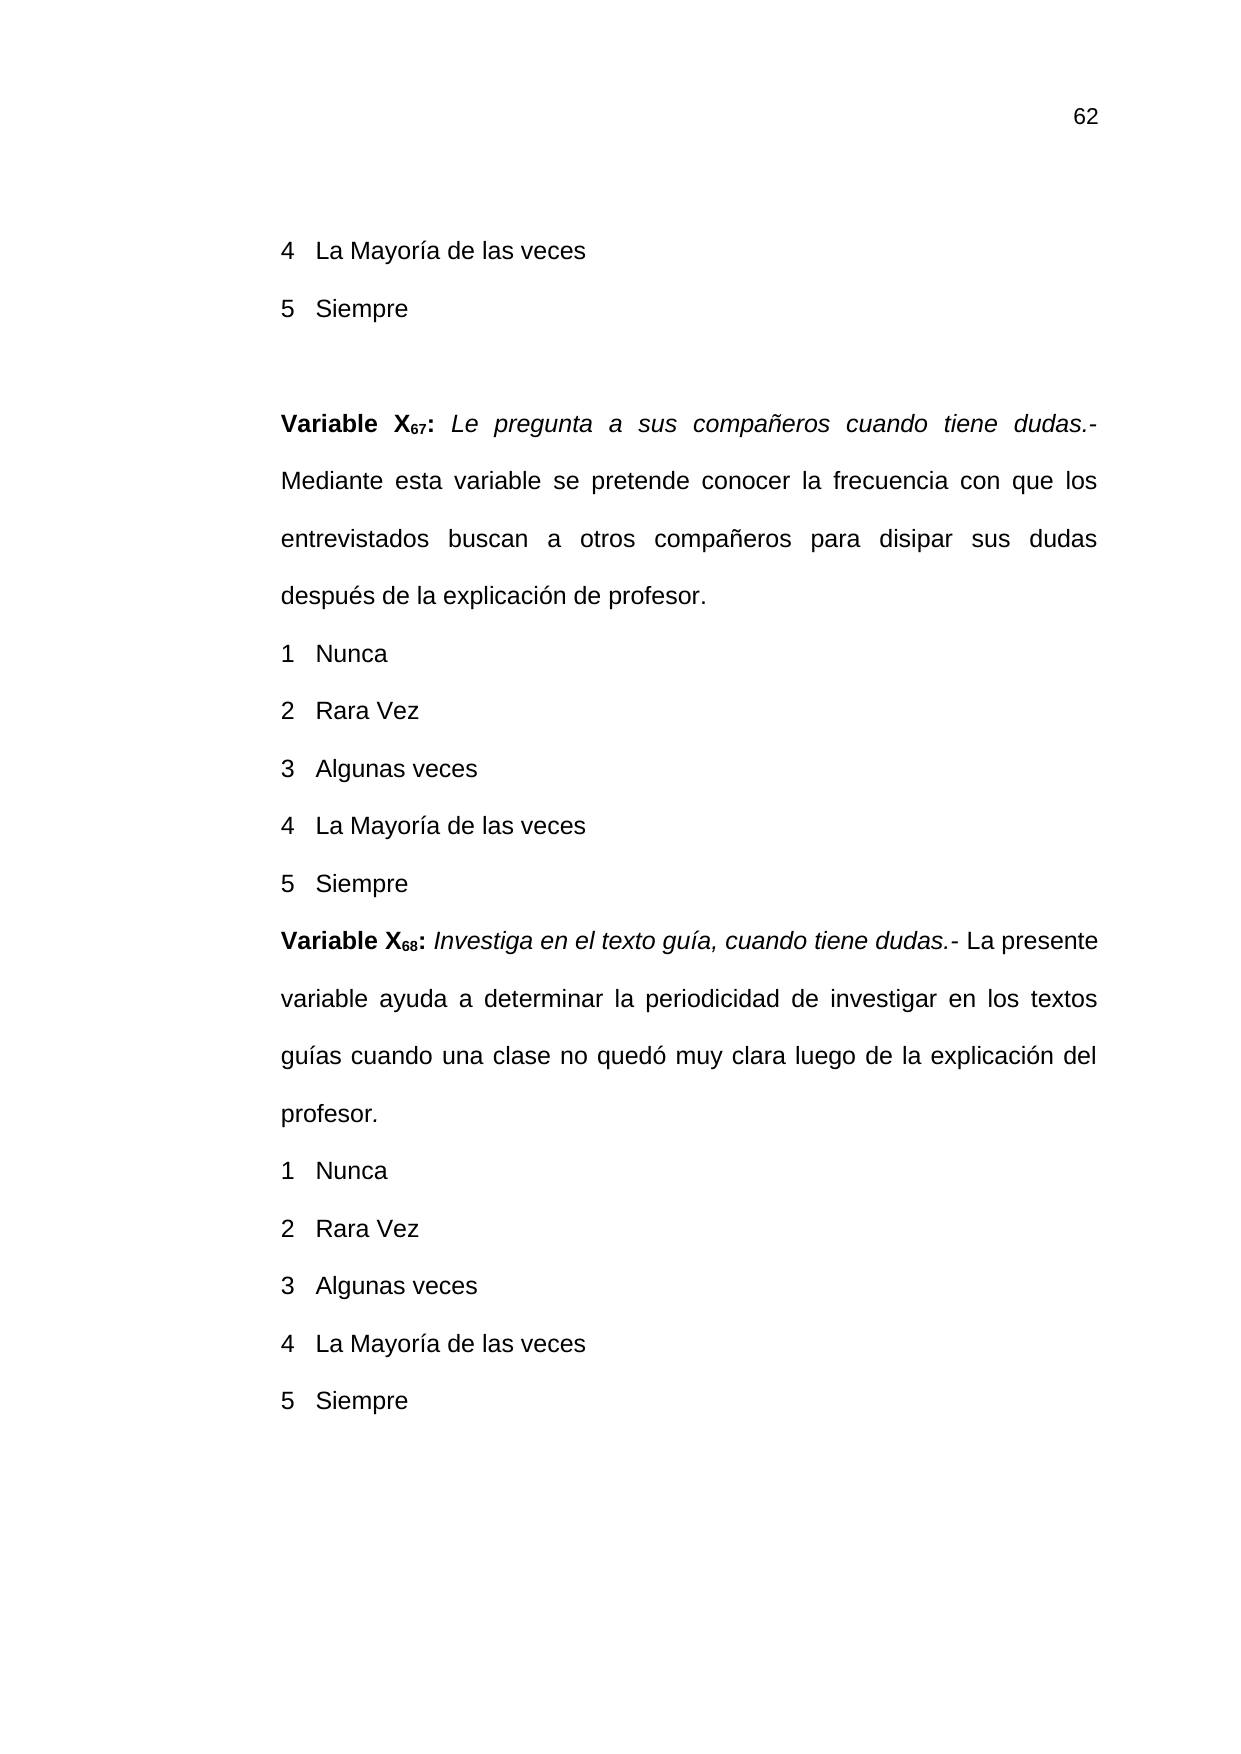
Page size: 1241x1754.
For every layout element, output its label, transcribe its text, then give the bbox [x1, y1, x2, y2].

list 2 Rara Vez [281, 1214, 1098, 1242]
list 1 Nunca [281, 639, 1098, 667]
list 1 Nunca [281, 1156, 1098, 1185]
list 3 Algunas veces [281, 1271, 1098, 1300]
subtitle Variable X68: Investiga en el texto guía, cuando tiene dudas.- La presente variable ayuda a determinar la periodicidad de investigar en los textos guías cuando una clase no quedó muy clara luego de la explicación del profesor. [281, 926, 1098, 1127]
subtitle Variable X67: Le pregunta a sus compañeros cuando tiene dudas.- Mediante esta variable se pretende conocer la frecuencia con que los entrevistados buscan a otros compañeros para disipar sus dudas después de la explicación de profesor. [281, 409, 1098, 610]
list 2 Rara Vez [281, 696, 1098, 725]
list 5 Siempre [281, 294, 1098, 322]
list 4 La Mayoría de las veces [281, 811, 1098, 840]
list 5 Siempre [281, 1386, 1098, 1415]
list 4 La Mayoría de las veces [281, 236, 1098, 265]
list 4 La Mayoría de las veces [281, 1329, 1098, 1357]
list 3 Algunas veces [281, 754, 1098, 782]
list 5 Siempre [281, 869, 1098, 897]
